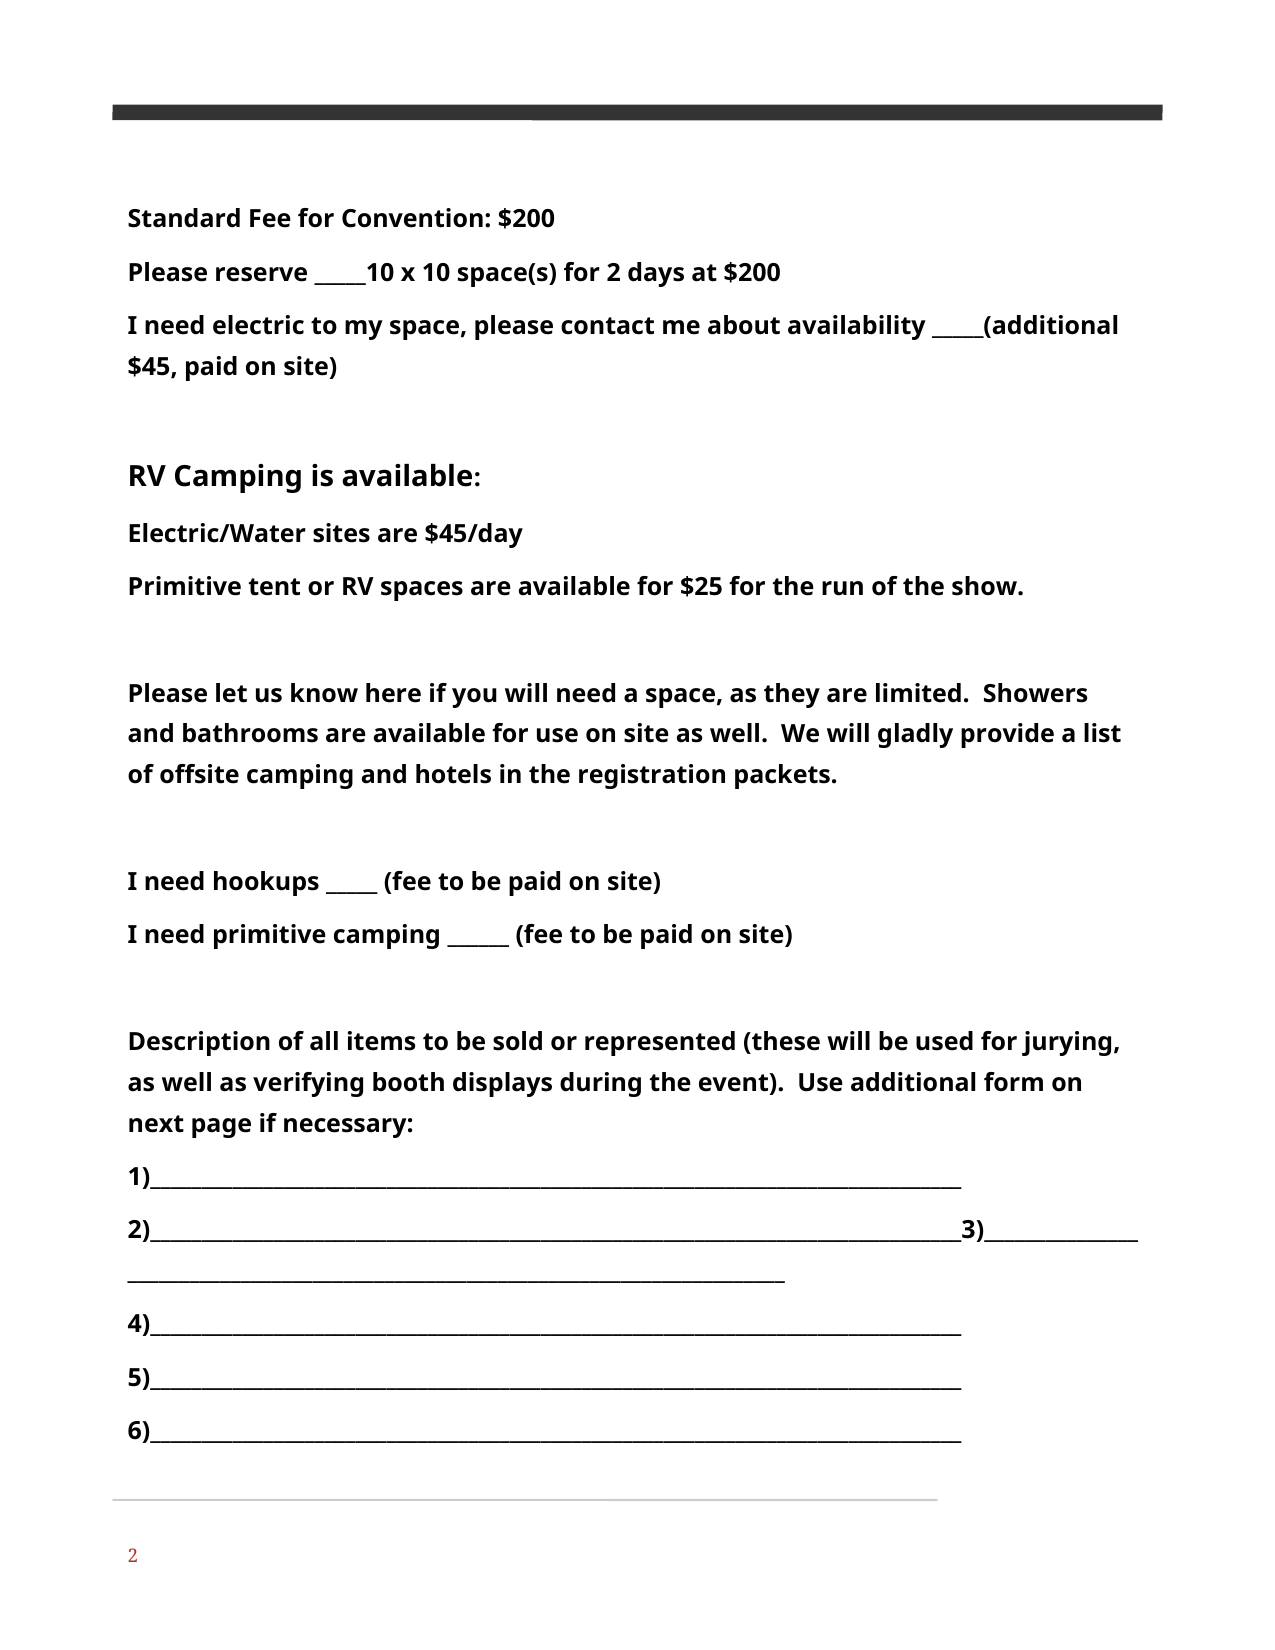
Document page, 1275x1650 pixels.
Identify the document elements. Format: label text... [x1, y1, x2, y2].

text Electric/Water sites are $45/day [127, 515, 1140, 549]
text Description of all items to be sold or represented (these will be used for jurying, as well as verifying booth displays during the event). Use additional form on next page if necessary: [127, 1023, 1140, 1139]
text Standard Fee for Convention: $200 [127, 201, 1140, 235]
text 4)_______________________________________________________________________________ [127, 1306, 1140, 1340]
text 2)_______________________________________________________________________________3)_______________________________________________________________________________ [127, 1212, 1140, 1287]
text 5)_______________________________________________________________________________ [127, 1359, 1140, 1393]
text 1)_______________________________________________________________________________ [127, 1158, 1140, 1193]
text 6)_______________________________________________________________________________ [127, 1413, 1140, 1447]
text Please reserve _____10 x 10 space(s) for 2 days at $200 [127, 254, 1140, 288]
text Primitive tent or RV spaces are available for $25 for the run of the show. [127, 568, 1140, 603]
text RV Camping is available: [127, 455, 1140, 495]
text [127, 308, 1140, 382]
text Please let us know here if you will need a space, as they are limited. Showers and bathrooms are available for use on site as well. We will gladly provide a list of offsite camping and hotels in the registration packets. [127, 675, 1140, 791]
text I need hookups _____ (fee to be paid on site) [127, 863, 1140, 898]
text I need primitive camping ______ (fee to be paid on site) [127, 917, 1140, 951]
